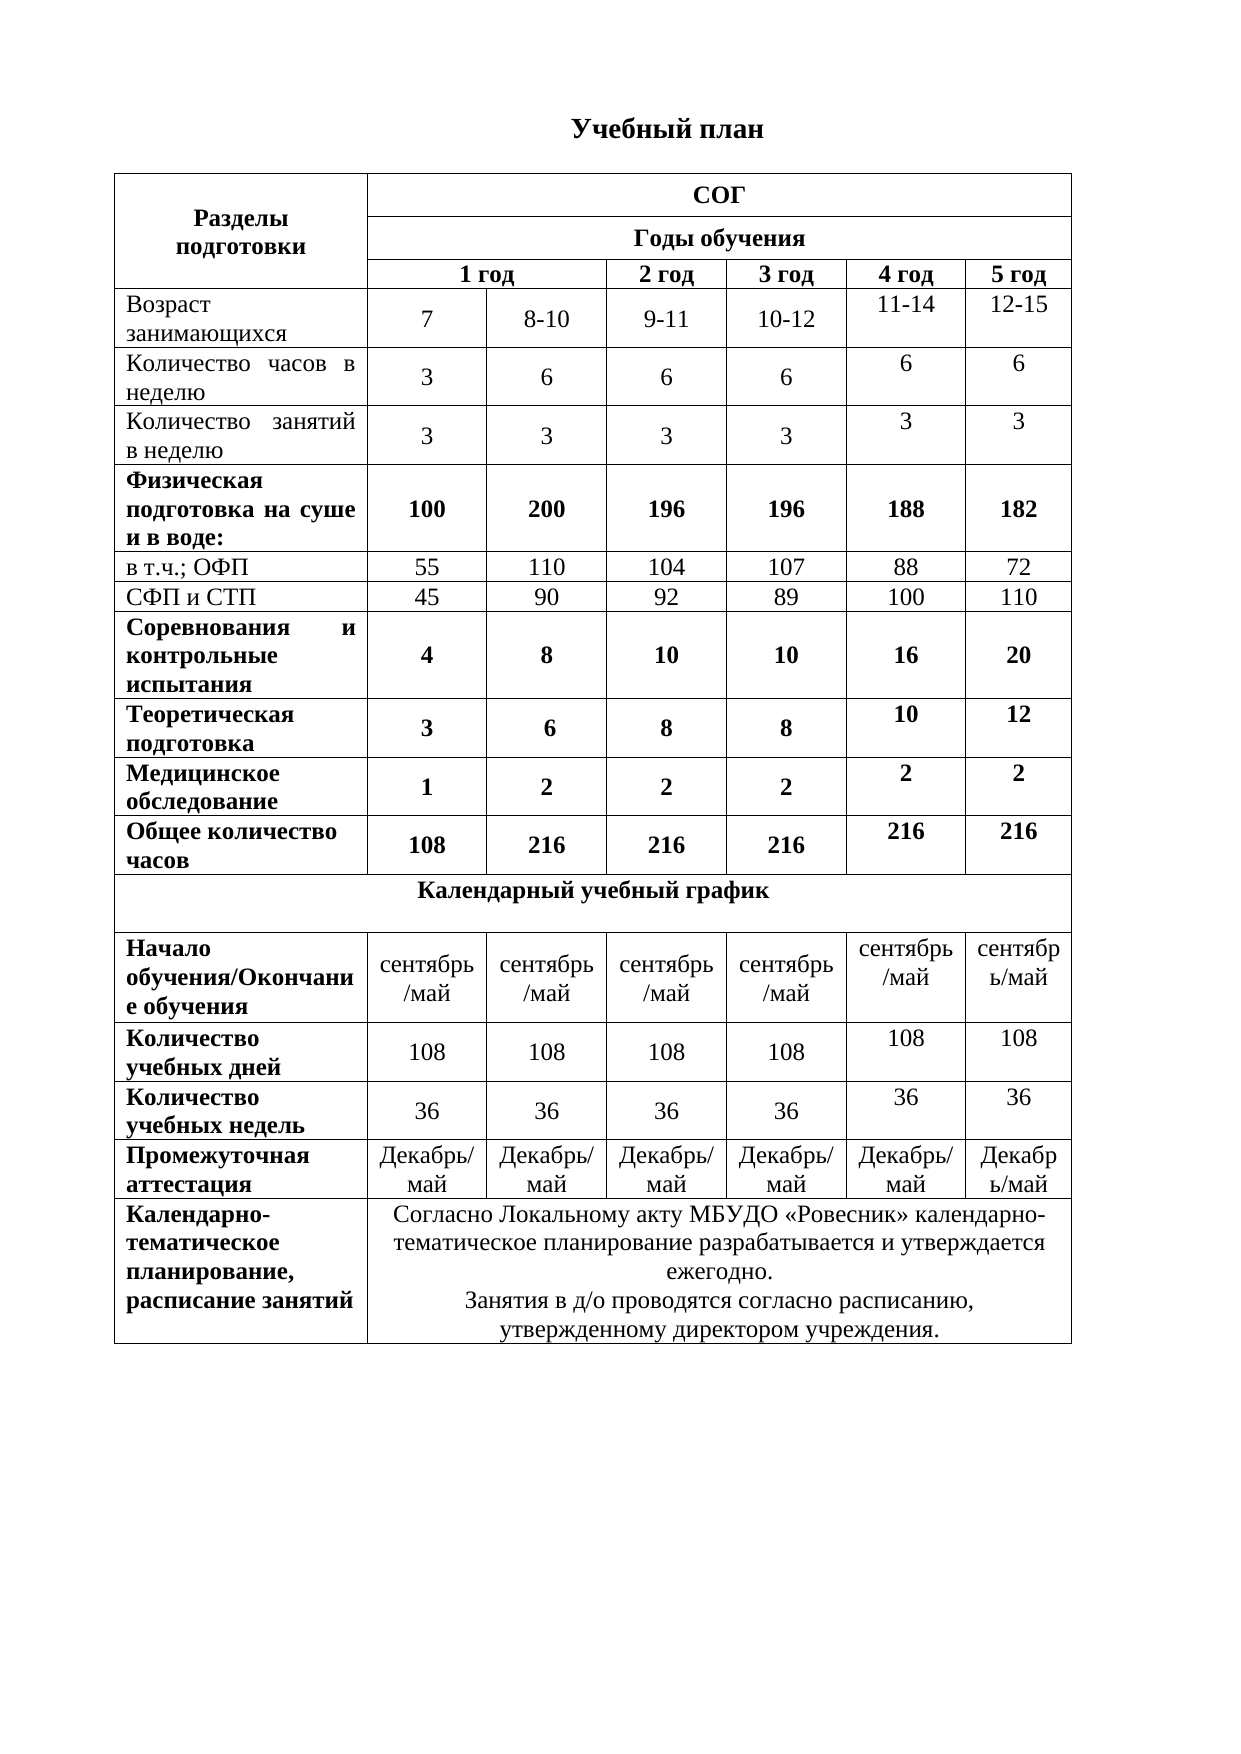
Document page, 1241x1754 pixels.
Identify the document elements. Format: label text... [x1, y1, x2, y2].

table_cell 108 [368, 1023, 486, 1081]
table_cell 36 [966, 1082, 1071, 1139]
table_cell Возраст занимающихся [115, 289, 367, 347]
table_cell 36 [487, 1082, 606, 1139]
table_cell Декабрь/май [847, 1140, 965, 1198]
table_header СОГ [368, 174, 1071, 216]
table_cell Количество учебных недель [115, 1082, 367, 1139]
table_cell 10 [607, 612, 726, 698]
table_cell 3 [966, 406, 1071, 464]
table_cell СФП и СТП [115, 582, 367, 611]
table_cell Начало обучения/Окончание обучения [115, 933, 367, 1022]
table_cell 2 год [607, 260, 726, 288]
table_cell 89 [727, 582, 846, 611]
table_cell 2 [727, 758, 846, 815]
table_cell 88 [847, 552, 965, 581]
table_cell Декабрь/май [368, 1140, 486, 1198]
table_cell 110 [487, 552, 606, 581]
table_cell Соревнования и контрольные испытания [115, 612, 367, 698]
table_cell 12-15 [966, 289, 1071, 347]
text Учебный план [188, 111, 1146, 144]
table_cell в т.ч.; ОФП [115, 552, 367, 581]
table_cell 196 [727, 465, 846, 551]
table_cell Количество занятий в неделю [115, 406, 367, 464]
table_cell 216 [487, 816, 606, 874]
table_cell 100 [368, 465, 486, 551]
table_cell 8-10 [487, 289, 606, 347]
table_cell Декабрь/май [487, 1140, 606, 1198]
table_cell 6 [487, 348, 606, 405]
table_cell Годы обучения [368, 217, 1071, 258]
table_cell сентябрь/май [368, 933, 486, 1022]
table_cell 107 [727, 552, 846, 581]
table_cell 3 [368, 348, 486, 405]
table_cell 45 [368, 582, 486, 611]
table_cell сентябрь/май [487, 933, 606, 1022]
table_cell Согласно Локальному акту МБУДО «Ровесник» календарно-тематическое планирование разрабатывается и утверждается ежегодно. Занятия в д/о проводятся согласно расписанию, утвержденному директором учреждения. [368, 1199, 1071, 1342]
table_cell 90 [487, 582, 606, 611]
table_cell 8 [727, 699, 846, 757]
table_cell Промежуточная аттестация [115, 1140, 367, 1198]
table_cell Декабрь/май [607, 1140, 726, 1198]
table_cell 11-14 [847, 289, 965, 347]
table_cell 108 [487, 1023, 606, 1081]
table_cell 92 [607, 582, 726, 611]
table_cell 196 [607, 465, 726, 551]
table_cell 2 [966, 758, 1071, 815]
table_cell 10-12 [727, 289, 846, 347]
table_cell 108 [847, 1023, 965, 1081]
table_cell 104 [607, 552, 726, 581]
table_cell 55 [368, 552, 486, 581]
table_cell 3 [368, 406, 486, 464]
table_cell 36 [727, 1082, 846, 1139]
table_cell 182 [966, 465, 1071, 551]
table_cell 108 [727, 1023, 846, 1081]
table_cell 12 [966, 699, 1071, 757]
table_cell Количество учебных дней [115, 1023, 367, 1081]
table_cell 216 [966, 816, 1071, 874]
table_cell Физическая подготовка на суше и в воде: [115, 465, 367, 551]
table_cell 8 [487, 612, 606, 698]
table_cell 36 [368, 1082, 486, 1139]
table_cell 1 [368, 758, 486, 815]
table_cell 6 [727, 348, 846, 405]
table_cell 7 [368, 289, 486, 347]
table_cell 3 [727, 406, 846, 464]
table_cell 16 [847, 612, 965, 698]
table_cell 10 [727, 612, 846, 698]
table_cell 6 [607, 348, 726, 405]
table_cell 5 год [966, 260, 1071, 288]
table_cell 20 [966, 612, 1071, 698]
table_cell 110 [966, 582, 1071, 611]
table_cell 188 [847, 465, 965, 551]
table_cell 108 [607, 1023, 726, 1081]
table_cell сентябрь/май [607, 933, 726, 1022]
table_cell 4 [368, 612, 486, 698]
table_cell Медицинское обследование [115, 758, 367, 815]
table_cell 216 [607, 816, 726, 874]
table_cell 3 [847, 406, 965, 464]
table_cell 36 [607, 1082, 726, 1139]
table_cell 2 [487, 758, 606, 815]
table_cell 3 год [727, 260, 846, 288]
table_cell 72 [966, 552, 1071, 581]
table_cell 108 [368, 816, 486, 874]
table_cell 216 [727, 816, 846, 874]
table_cell 8 [607, 699, 726, 757]
table_cell 216 [847, 816, 965, 874]
table_cell 4 год [847, 260, 965, 288]
table_cell 1 год [368, 260, 606, 288]
table_cell 3 [607, 406, 726, 464]
table_cell сентябрь/май [966, 933, 1071, 1022]
table_cell 36 [847, 1082, 965, 1139]
table_cell 6 [966, 348, 1071, 405]
table_cell Теоретическая подготовка [115, 699, 367, 757]
table_cell 10 [847, 699, 965, 757]
table_cell 2 [847, 758, 965, 815]
table_cell Декабрь/май [966, 1140, 1071, 1198]
table_cell 6 [847, 348, 965, 405]
table_cell 3 [487, 406, 606, 464]
table_cell 100 [847, 582, 965, 611]
table_cell сентябрь/май [847, 933, 965, 1022]
table_cell 108 [966, 1023, 1071, 1081]
table_header Разделы подготовки [115, 174, 367, 288]
table_cell сентябрь/май [727, 933, 846, 1022]
table_cell Количество часов в неделю [115, 348, 367, 405]
table_cell Календарно-тематическое планирование, расписание занятий [115, 1199, 367, 1342]
table_cell Общее количество часов [115, 816, 367, 874]
table_cell 6 [487, 699, 606, 757]
table_cell Календарный учебный график [115, 875, 1071, 932]
table_cell 2 [607, 758, 726, 815]
table_cell 3 [368, 699, 486, 757]
table_cell 200 [487, 465, 606, 551]
table_cell Декабрь/май [727, 1140, 846, 1198]
table_cell 9-11 [607, 289, 726, 347]
